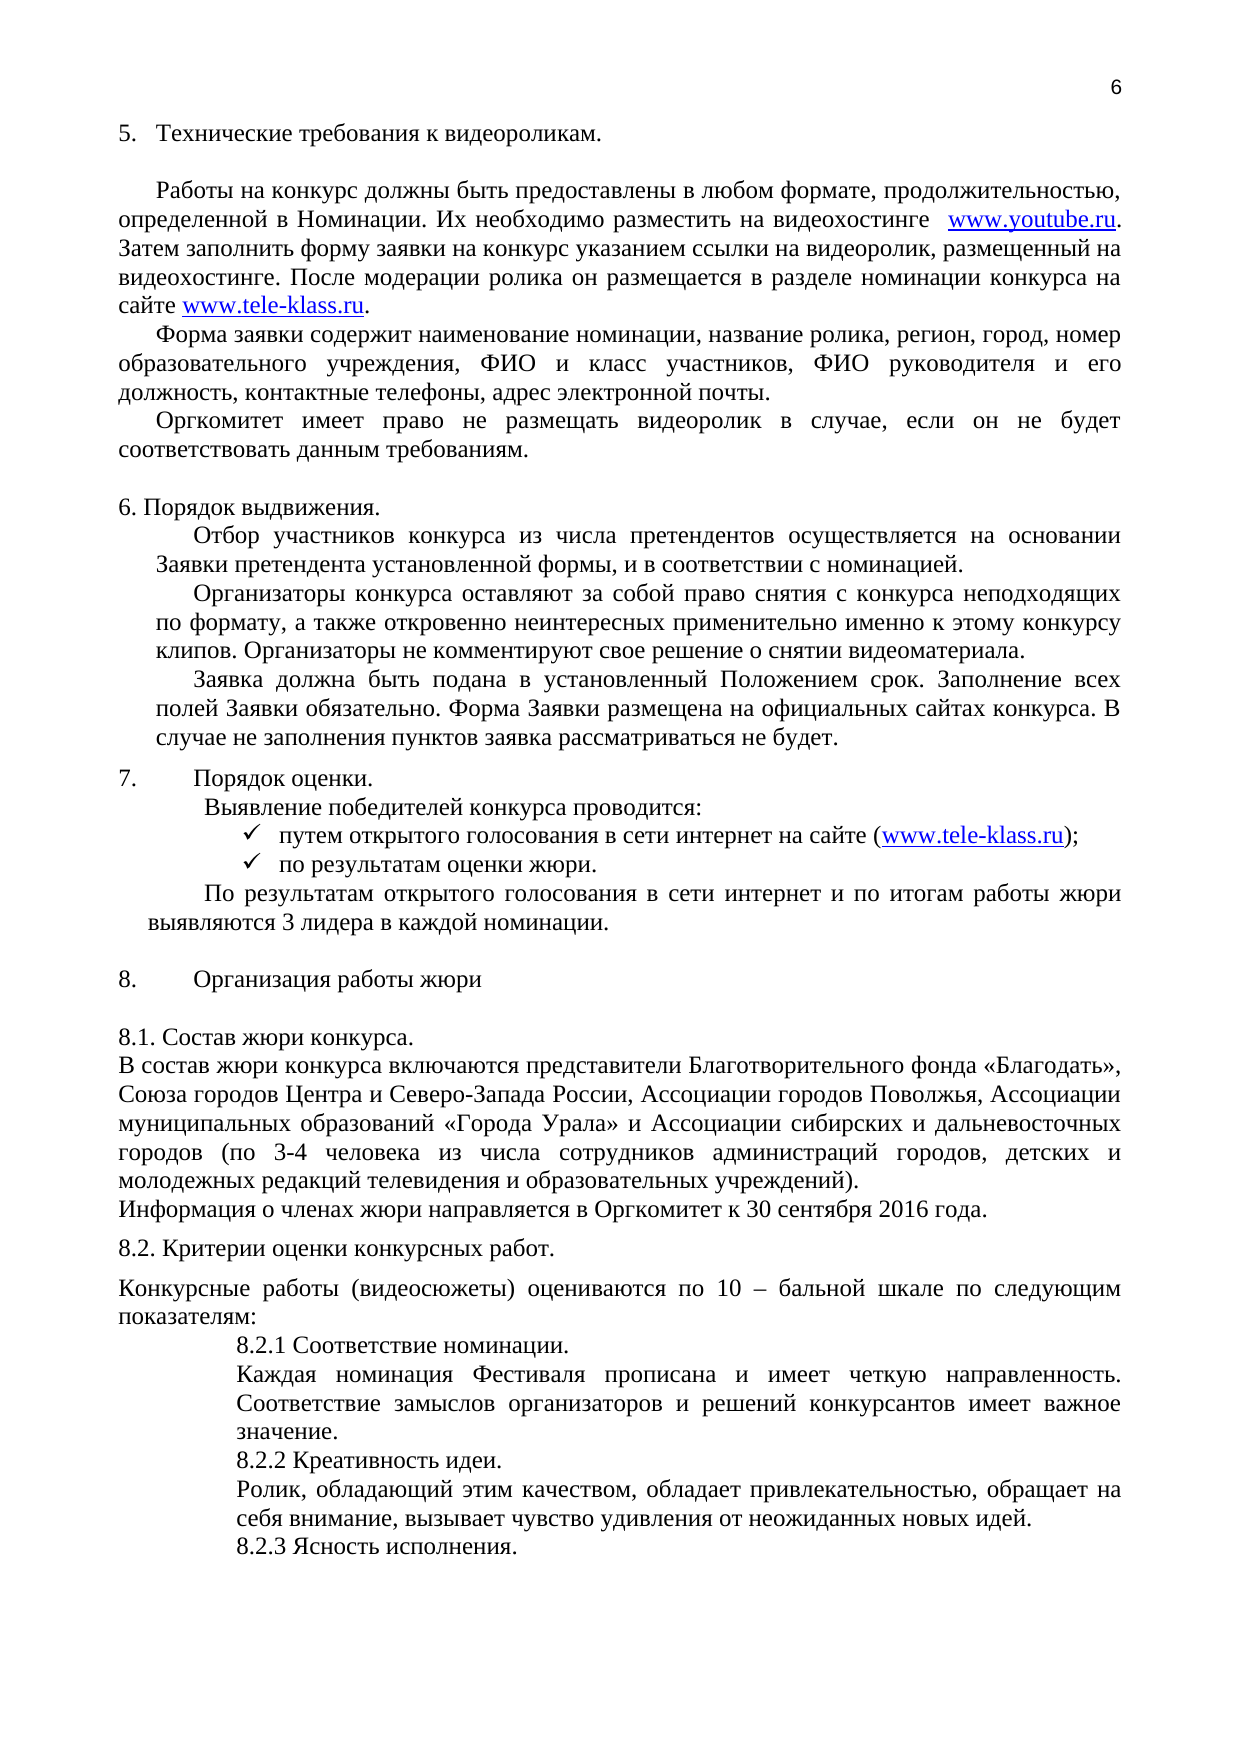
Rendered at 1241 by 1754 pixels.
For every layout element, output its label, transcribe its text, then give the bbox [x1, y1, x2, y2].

text В состав жюри конкурса включаются представители Благотворительного фонда «Благодать», Союза городов Центра и Северо-Запада России, Ассоциации городов Поволжья, Ассоциации муниципальных образований «Города Урала» и Ассоциации сибирских и дальневосточных городов (по 3-4 человека из числа сотрудников администраций городов, детских и молодежных редакций телевидения и образовательных учреждений). [118, 1051, 1122, 1194]
text Оргкомитет имеет право не размещать видеоролик в случае, если он не будет соответствовать данным требованиям. [118, 406, 1122, 463]
text Заявка должна быть подана в установленный Положением срок. Заполнение всех полей Заявки обязательно. Форма Заявки размещена на официальных сайтах конкурса. В случае не заполнения пунктов заявка рассматриваться не будет. [118, 664, 1122, 751]
text 8.1. Состав жюри конкурса. [118, 1022, 1122, 1051]
text 8.2.2 Креативность идеи. [236, 1445, 1122, 1474]
text По результатам открытого голосования в сети интернет и по итогам работы жюри выявляются 3 лидера в каждой номинации. [148, 878, 1122, 936]
text 8. Организация работы жюри [118, 964, 1122, 993]
text Ролик, обладающий этим качеством, обладает привлекательностью, обращает на себя внимание, вызывает чувство удивления от неожиданных новых идей. [236, 1474, 1122, 1531]
text Форма заявки содержит наименование номинации, название ролика, регион, город, номер образовательного учреждения, ФИО и класс участников, ФИО руководителя и его должность, контактные телефоны, адрес электронной почты. [118, 319, 1122, 406]
text Выявление победителей конкурса проводится: [148, 792, 1122, 821]
list Технические требования к видеороликам. [118, 118, 1122, 147]
list по результатам оценки жюри. [241, 849, 1122, 878]
text 7. Порядок оценки. [118, 763, 1122, 792]
text Отбор участников конкурса из числа претендентов осуществляется на основании Заявки претендента установленной формы, и в соответствии с номинацией. [118, 521, 1122, 578]
text Организаторы конкурса оставляют за собой право снятия с конкурса неподходящих по формату, а также откровенно неинтересных применительно именно к этому конкурсу клипов. Организаторы не комментируют свое решение о снятии видеоматериала. [118, 578, 1122, 664]
text Работы на конкурс должны быть предоставлены в любом формате, продолжительностью, определенной в Номинации. Их необходимо разместить на видеохостинге www.youtube.ru. Затем заполнить форму заявки на конкурс указанием ссылки на видеоролик, размещенный на видеохостинге. После модерации ролика он размещается в разделе номинации конкурса на сайте www.tele-klass.ru. [118, 176, 1122, 319]
text Каждая номинация Фестиваля прописана и имеет четкую направленность. Соответствие замыслов организаторов и решений конкурсантов имеет важное значение. [236, 1359, 1122, 1445]
text Информация о членах жюри направляется в Оргкомитет к 30 сентября 2016 года. [118, 1194, 1122, 1223]
text 8.2.3 Ясность исполнения. [236, 1531, 1122, 1560]
list путем открытого голосования в сети интернет на сайте (www.tele-klass.ru); [241, 821, 1122, 849]
text 8.2.1 Соответствие номинации. [236, 1330, 1122, 1359]
text 8.2. Критерии оценки конкурсных работ. [118, 1233, 1122, 1262]
text 6. Порядок выдвижения. [118, 492, 1122, 521]
text Конкурсные работы (видеосюжеты) оцениваются по 10 – бальной шкале по следующим показателям: [118, 1273, 1122, 1330]
